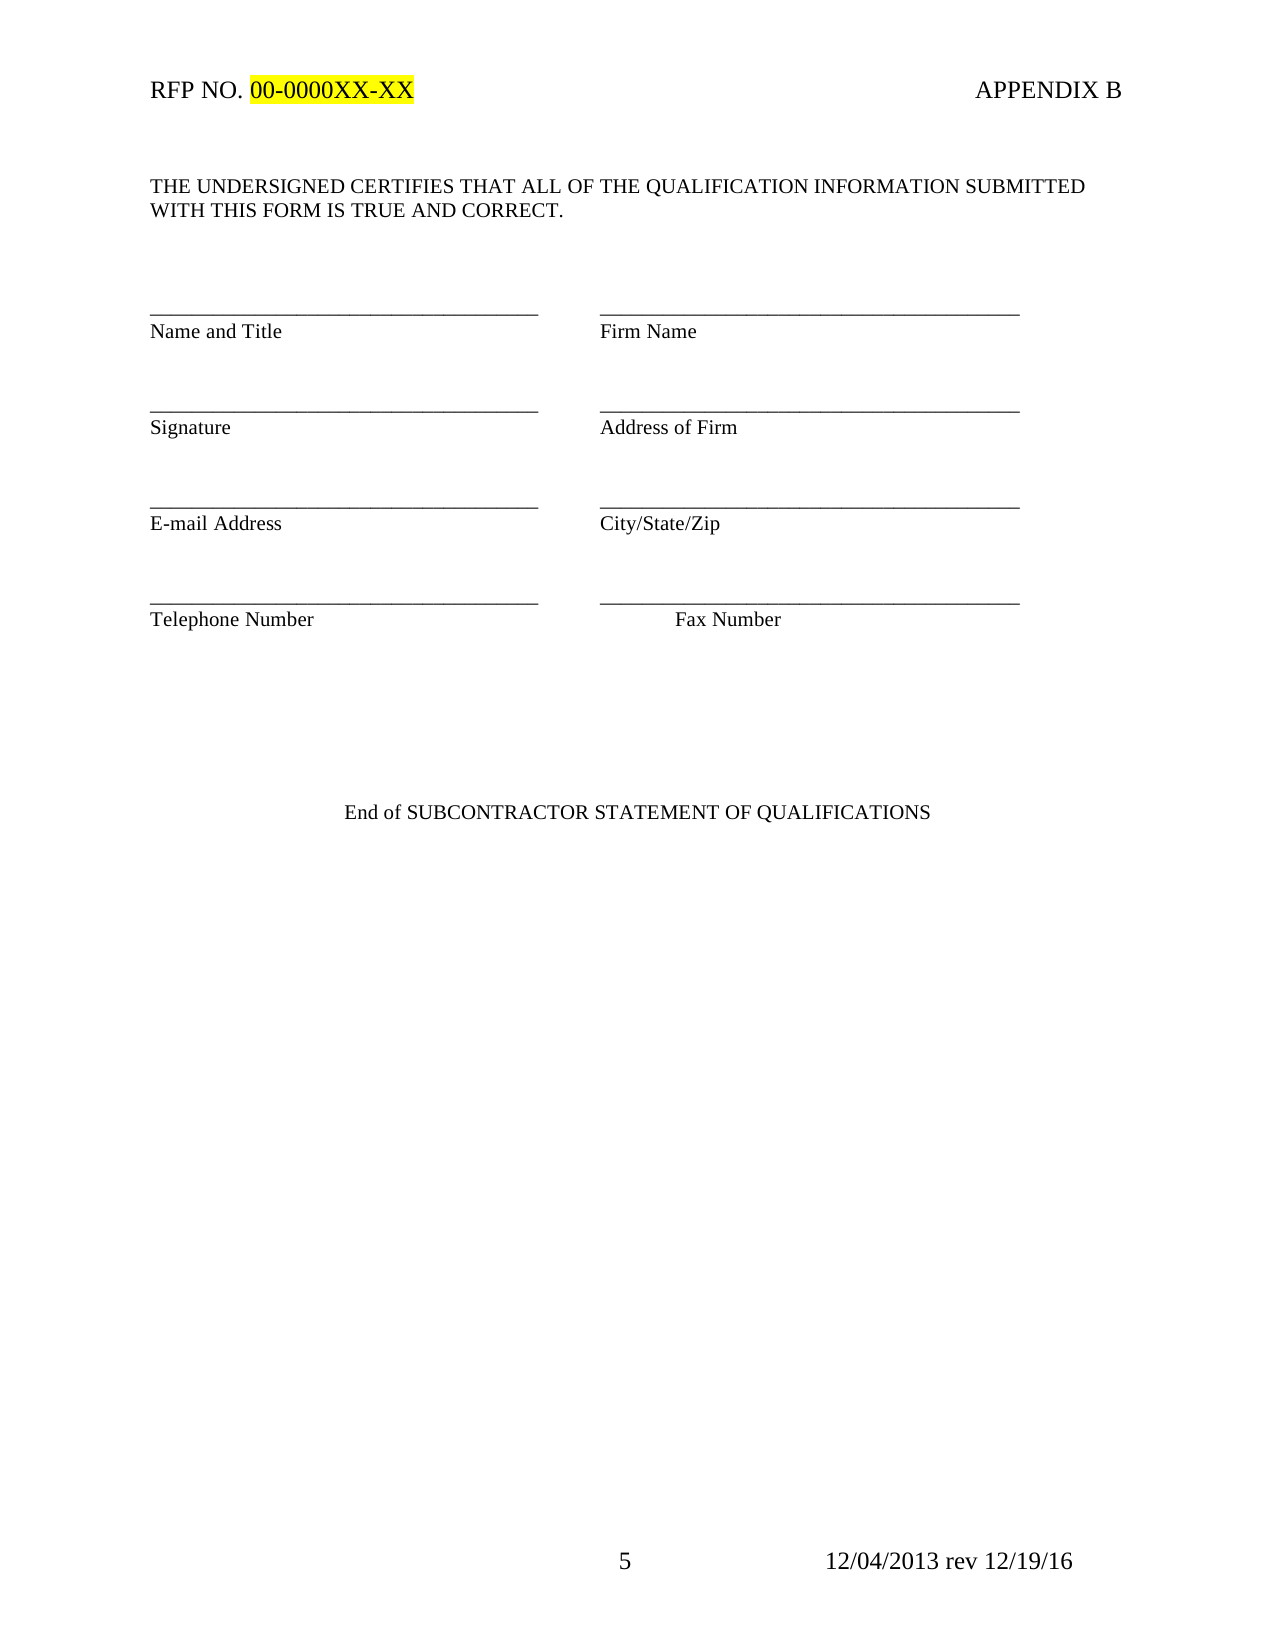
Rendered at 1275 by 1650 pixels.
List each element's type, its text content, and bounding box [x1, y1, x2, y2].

text THE UNDERSIGNED CERTIFIES THAT ALL OF THE QUALIFICATION INFORMATION SUBMITTED WITH THIS FORM IS TRUE AND CORRECT. [150, 174, 1125, 222]
text _____________________________________ ________________________________________ [150, 391, 1125, 415]
text _____________________________________ ________________________________________ [150, 583, 1125, 607]
text Telephone Number Fax Number [150, 607, 1125, 631]
text Signature Address of Firm [150, 415, 1125, 439]
text E-mail Address City/State/Zip [150, 511, 1125, 535]
text _____________________________________ ________________________________________ [150, 487, 1125, 511]
text _____________________________________ ________________________________________ [150, 294, 1125, 318]
text Name and Title Firm Name [150, 318, 1125, 342]
text End of SUBCONTRACTOR STATEMENT OF QUALIFICATIONS [150, 800, 1125, 824]
